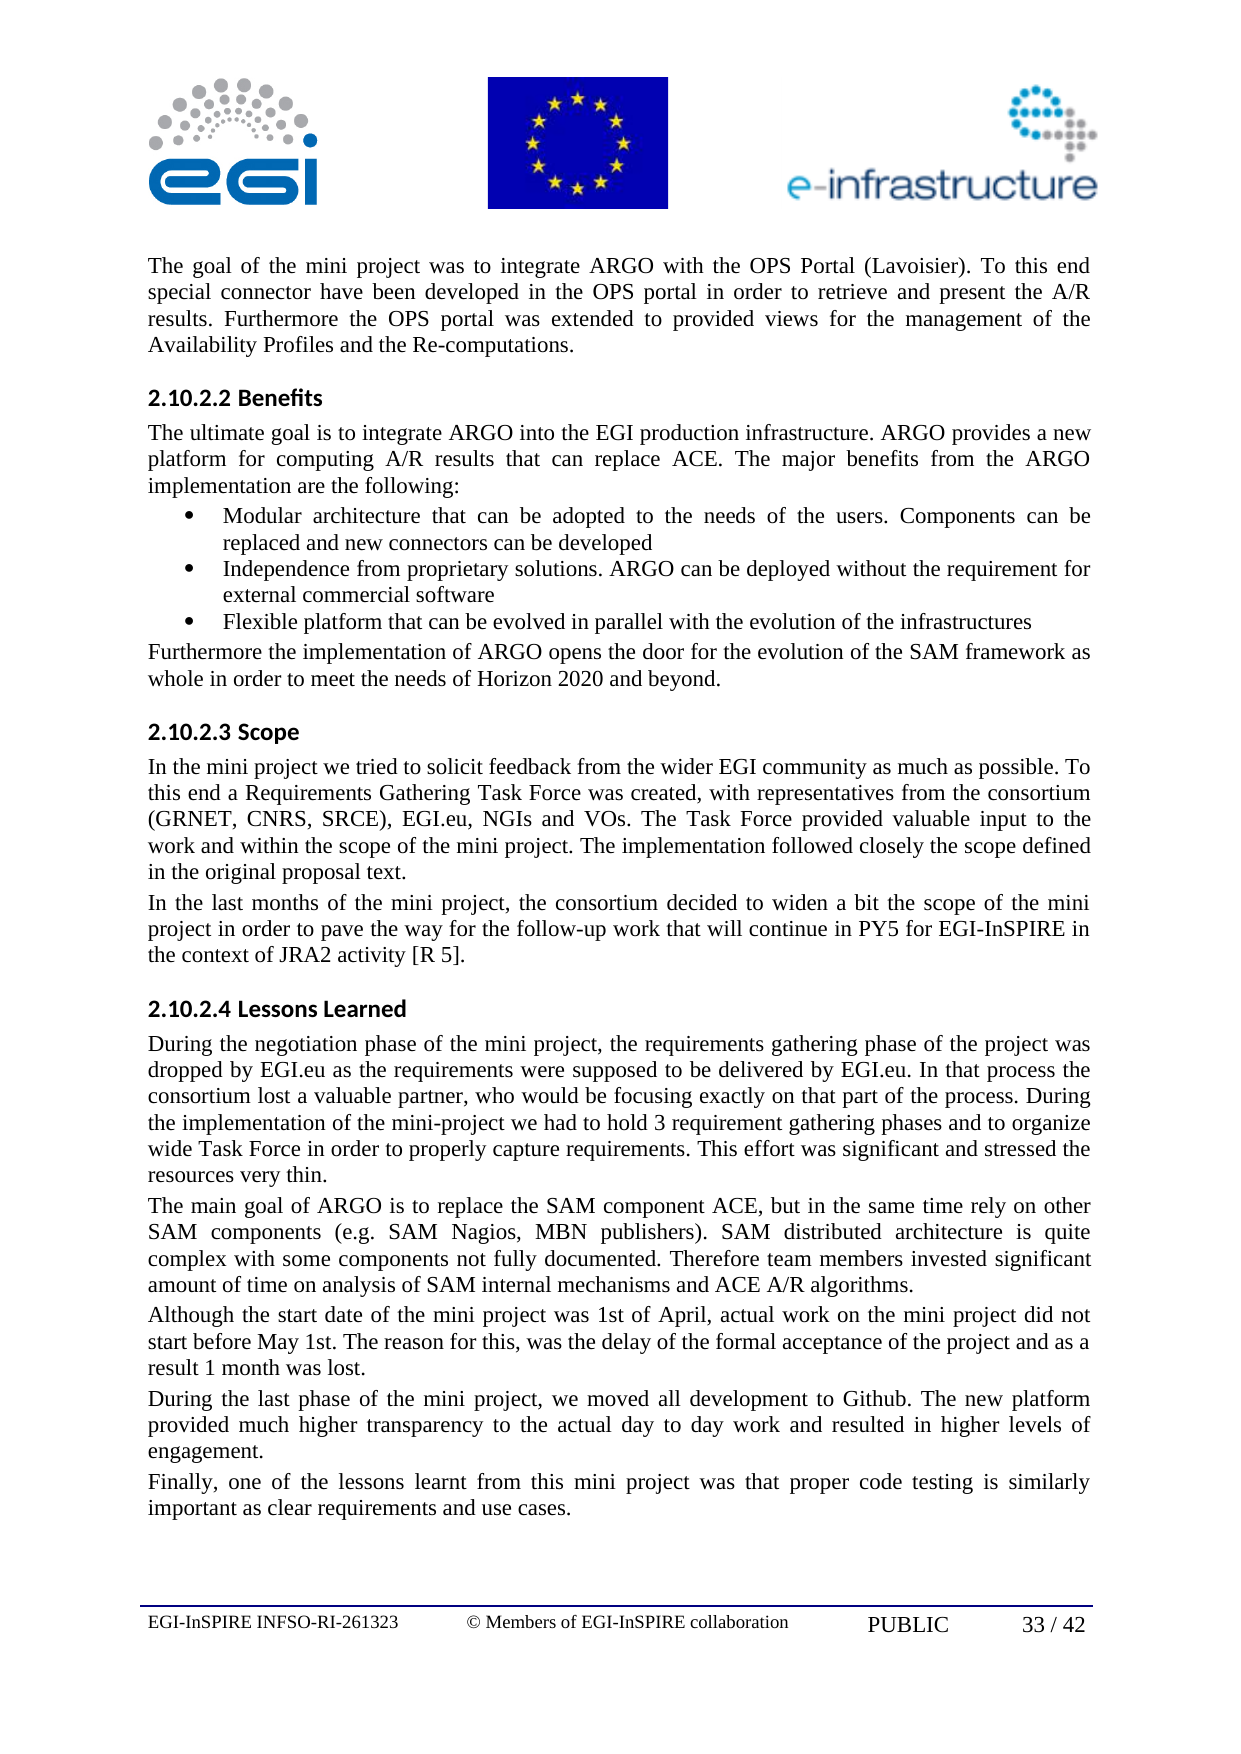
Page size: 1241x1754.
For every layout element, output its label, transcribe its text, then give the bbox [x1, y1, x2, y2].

text The main goal of ARGO is to replace the SAM component ACE, but in the same time rely on other SAM components (e.g. SAM Nagios, MBN publishers). SAM distributed architecture is quite complex with some components not fully documented. Therefore team members invested significant amount of time on analysis of SAM internal mechanisms and ACE A/R algorithms. [148, 1192, 1092, 1297]
list Independence from proprietary solutions. ARGO can be deployed without the requirement for external commercial software [185, 555, 1092, 608]
text During the last phase of the mini project, we moved all development to Github. The new platform provided much higher transparency to the actual day to day work and resulted in higher levels of engagement. [148, 1385, 1092, 1464]
text In the last months of the mini project, the consortium decided to widen a bit the scope of the mini project in order to pave the way for the follow-up work that will continue in PY5 for EGI-InSPIRE in the context of JRA2 activity [R 5]. [148, 889, 1092, 968]
text The goal of the mini project was to integrate ARGO with the OPS Portal (Lavoisier). To this end special connector have been developed in the OPS portal in order to retrieve and present the A/R results. Furthermore the OPS portal was extended to provided views for the management of the Availability Profiles and the Re-computations. [148, 252, 1092, 357]
text In the mini project we tried to solicit feedback from the wider EGI community as much as possible. To this end a Requirements Gathering Task Force was created, with representatives from the consortium (GRNET, CNRS, SRCE), EGI.eu, NGIs and VOs. The Task Force provided valuable input to the work and within the scope of the mini project. The implementation followed closely the scope defined in the original proposal text. [148, 753, 1092, 884]
list Modular architecture that can be adopted to the needs of the users. Components can be replaced and new connectors can be developed [185, 502, 1092, 555]
picture [147, 77, 319, 207]
subtitle Benefits [148, 382, 1092, 413]
text During the negotiation phase of the mini project, the requirements gathering phase of the project was dropped by EGI.eu as the requirements were supposed to be delivered by EGI.eu. In that process the consortium lost a valuable partner, who would be focusing exactly on that part of the process. During the implementation of the mini-project we had to hold 3 requirement gathering phases and to organize wide Task Force in order to properly capture requirements. This effort was significant and stressed the resources very thin. [148, 1029, 1092, 1188]
text Finally, one of the lessons learnt from this mini project was that proper code testing is similarly important as clear requirements and use cases. [148, 1468, 1092, 1521]
text Furthermore the implementation of ARGO opens the door for the evolution of the SAM framework as whole in order to meet the needs of Horizon 2020 and beyond. [148, 638, 1092, 691]
picture [487, 77, 669, 209]
subtitle Lessons Learned [148, 993, 1092, 1023]
list Flexible platform that can be evolved in parallel with the evolution of the infrastructures [185, 608, 1092, 634]
subtitle Scope [148, 716, 1092, 747]
text The ultimate goal is to integrate ARGO into the EGI production infrastructure. ARGO provides a new platform for computing A/R results that can replace ACE. The major benefits from the ARGO implementation are the following: [148, 419, 1092, 498]
text Although the start date of the mini project was 1st of April, actual work on the mini project did not start before May 1st. The reason for this, was the delay of the formal acceptance of the project and as a result 1 month was lost. [148, 1301, 1092, 1381]
picture [780, 77, 1106, 209]
